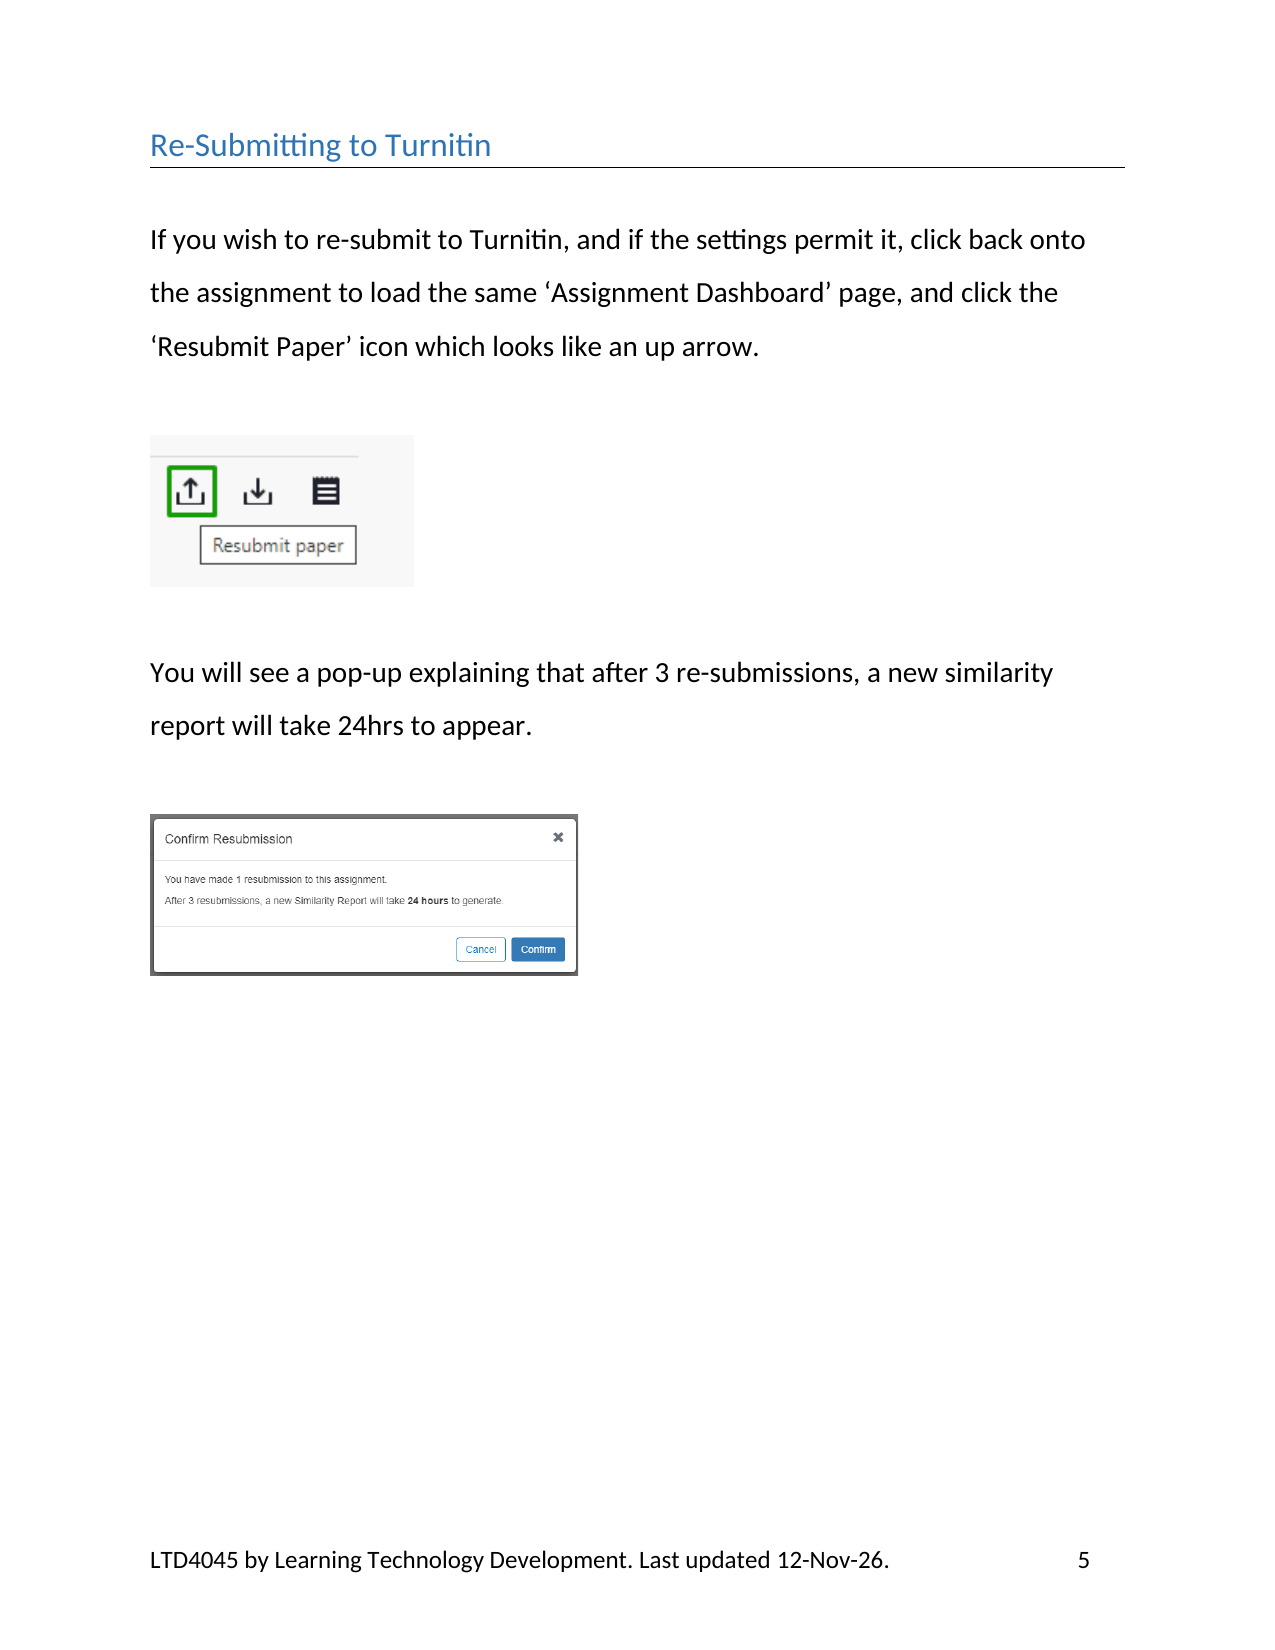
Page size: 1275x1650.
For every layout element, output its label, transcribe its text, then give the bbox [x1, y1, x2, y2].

subtitle Re-Submitting to Turnitin [150, 124, 1125, 167]
text If you wish to re-submit to Turnitin, and if the settings permit it, click back onto the assignment to load the same ‘Assignment Dashboard’ page, and click the ‘Resubmit Paper’ icon which looks like an up arrow. [150, 221, 1125, 364]
picture [150, 435, 414, 587]
picture [150, 814, 579, 976]
text You will see a pop-up explaining that after 3 re-submissions, a new similarity report will take 24hrs to appear. [150, 654, 1125, 743]
